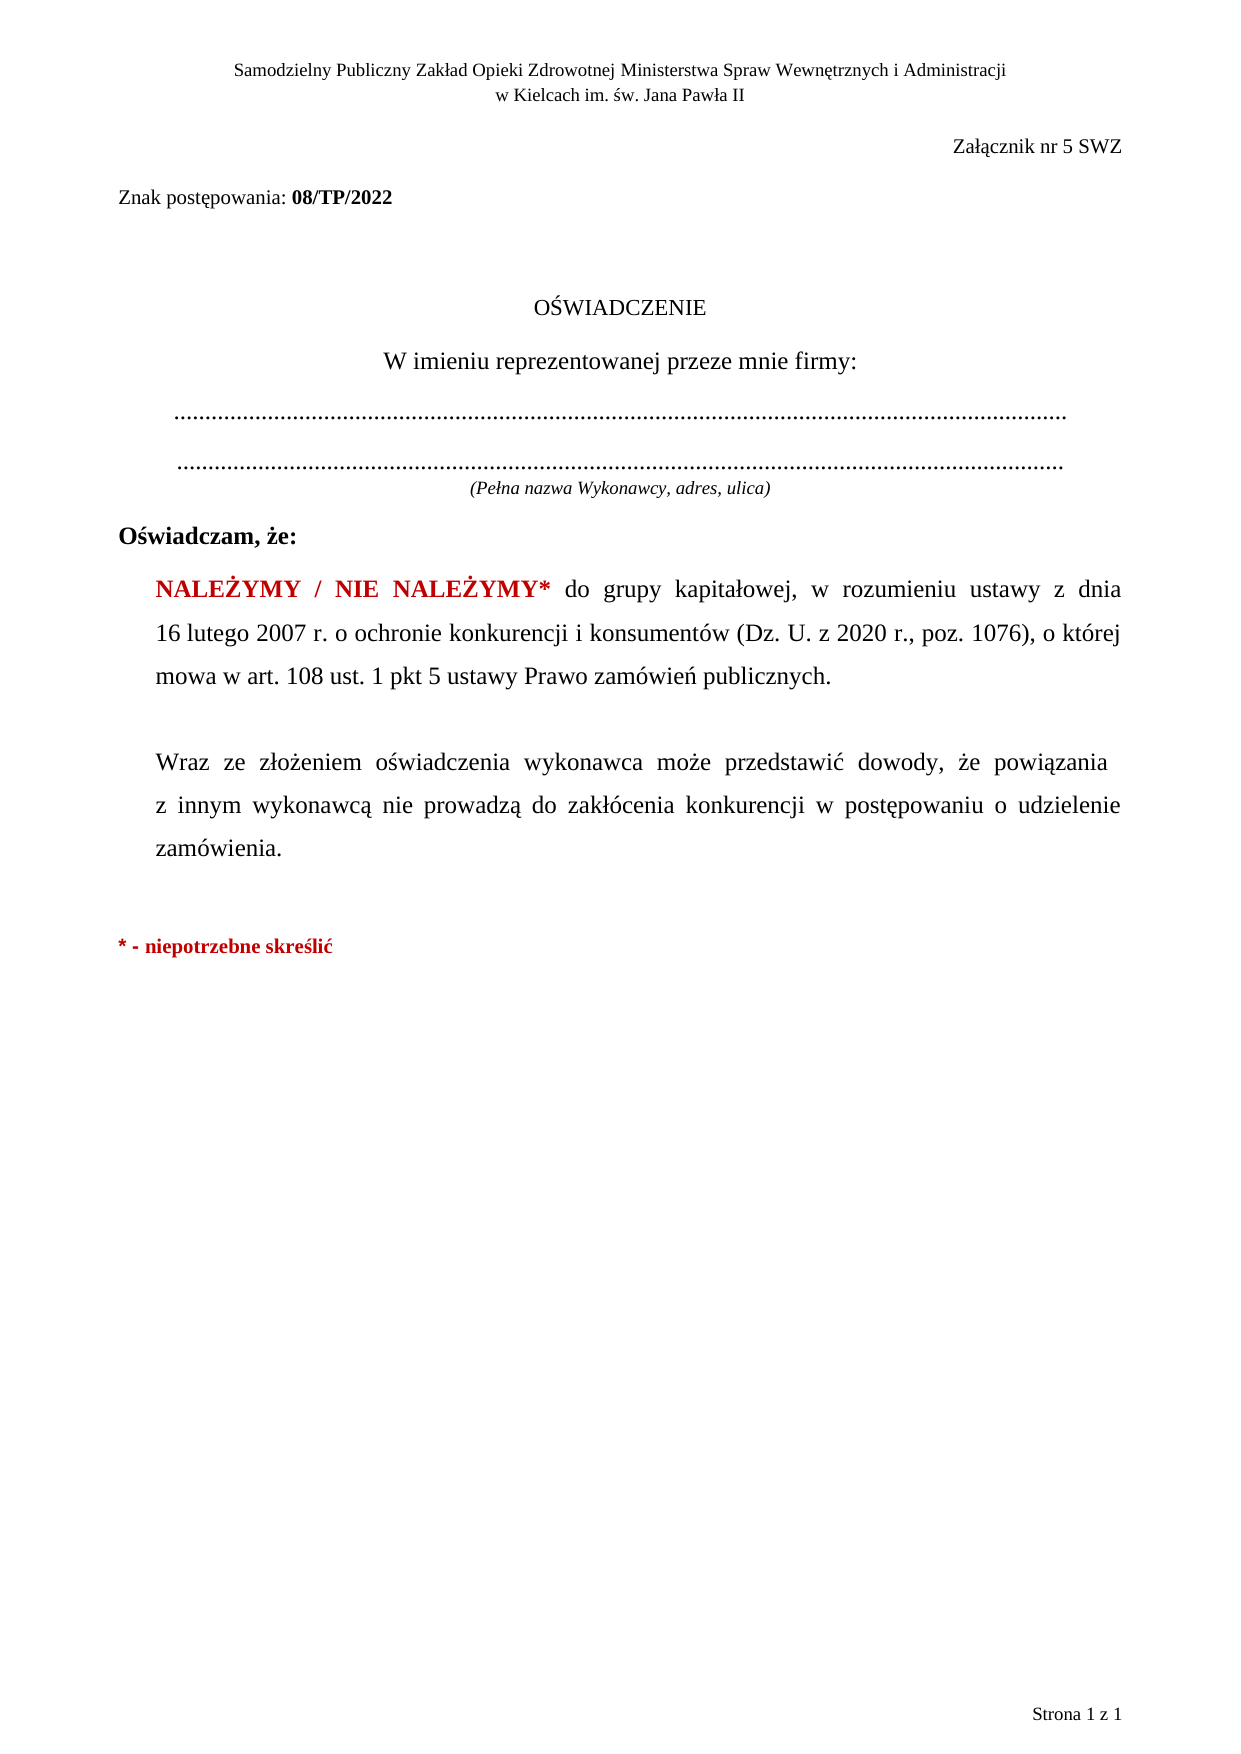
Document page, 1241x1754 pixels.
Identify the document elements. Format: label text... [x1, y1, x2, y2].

text Załącznik nr 5 SWZ [118, 134, 1122, 158]
text Znak postępowania: 08/TP/2022 [118, 185, 1122, 209]
text Wraz ze złożeniem oświadczenia wykonawca może przedstawić dowody, że powiązania z innym wykonawcą nie prowadzą do zakłócenia konkurencji w postępowaniu o udzielenie zamówienia. [155, 747, 1122, 862]
text * - niepotrzebne skreślić [118, 934, 1122, 958]
text NALEŻYMY / NIE NALEŻYMY* do grupy kapitałowej, w rozumieniu ustawy z dnia 16 lutego 2007 r. o ochronie konkurencji i konsumentów (Dz. U. z 2020 r., poz. 1076), o której mowa w art. 108 ust. 1 pkt 5 ustawy Prawo zamówień publicznych. [155, 574, 1122, 689]
title OŚWIADCZENIE [118, 294, 1122, 321]
text ............................................................................................................................................... [118, 399, 1122, 424]
text .............................................................................................................................................. [118, 449, 1122, 474]
text Oświadczam, że: [118, 524, 1122, 549]
text (Pełna nazwa Wykonawcy, adres, ulica) [118, 474, 1122, 499]
text W imieniu reprezentowanej przeze mnie firmy: [118, 349, 1122, 374]
